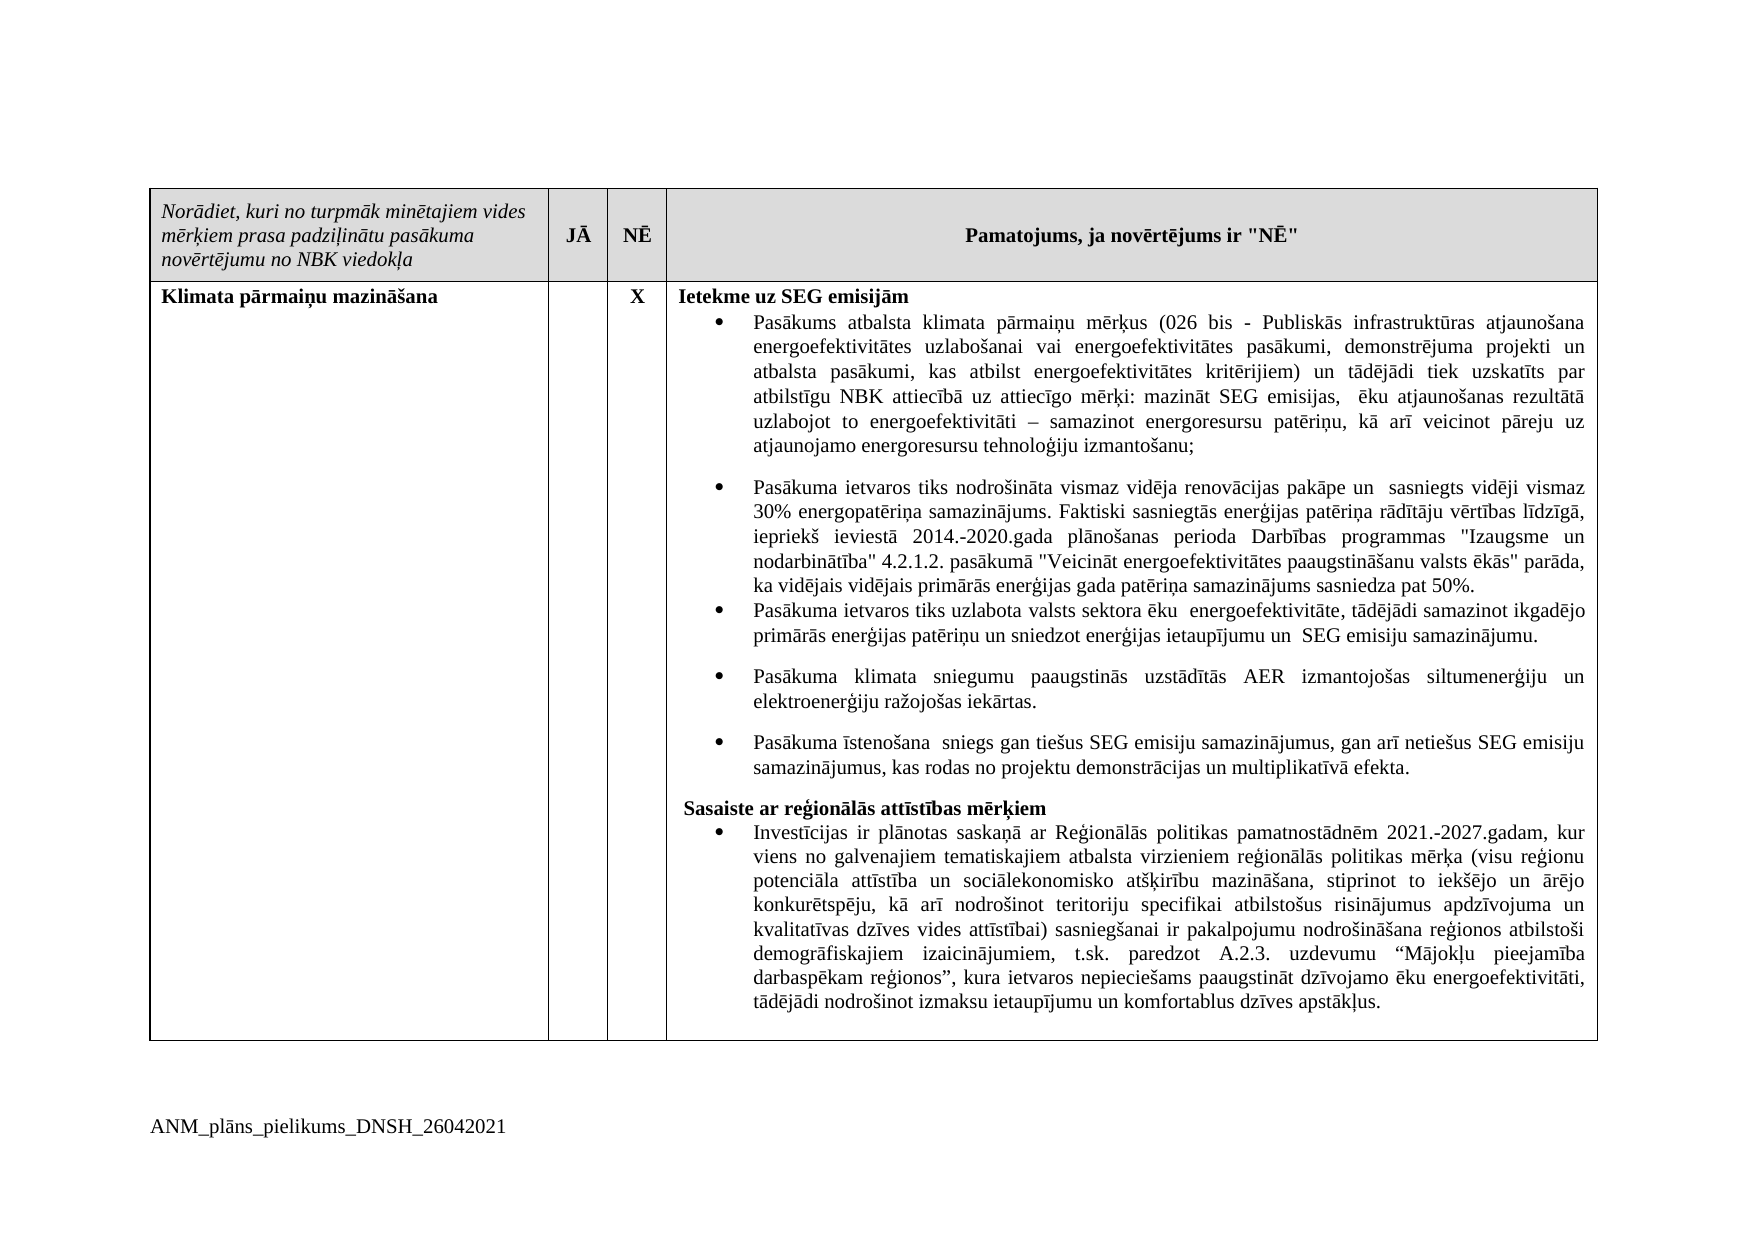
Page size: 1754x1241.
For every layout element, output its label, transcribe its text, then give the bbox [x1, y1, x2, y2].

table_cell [151, 282, 548, 1040]
table_cell NĒ [608, 189, 666, 281]
table_cell Norādiet, kuri no turpmāk minētajiem vides mērķiem prasa padziļinātu pasākuma novērtējumu no NBK viedokļa [151, 189, 548, 281]
table_cell X [608, 282, 666, 1040]
table_cell JĀ [549, 189, 607, 281]
table_cell Pamatojums, ja novērtējums ir "NĒ" [667, 189, 1597, 281]
table_cell [549, 282, 607, 1040]
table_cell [667, 282, 1597, 1040]
